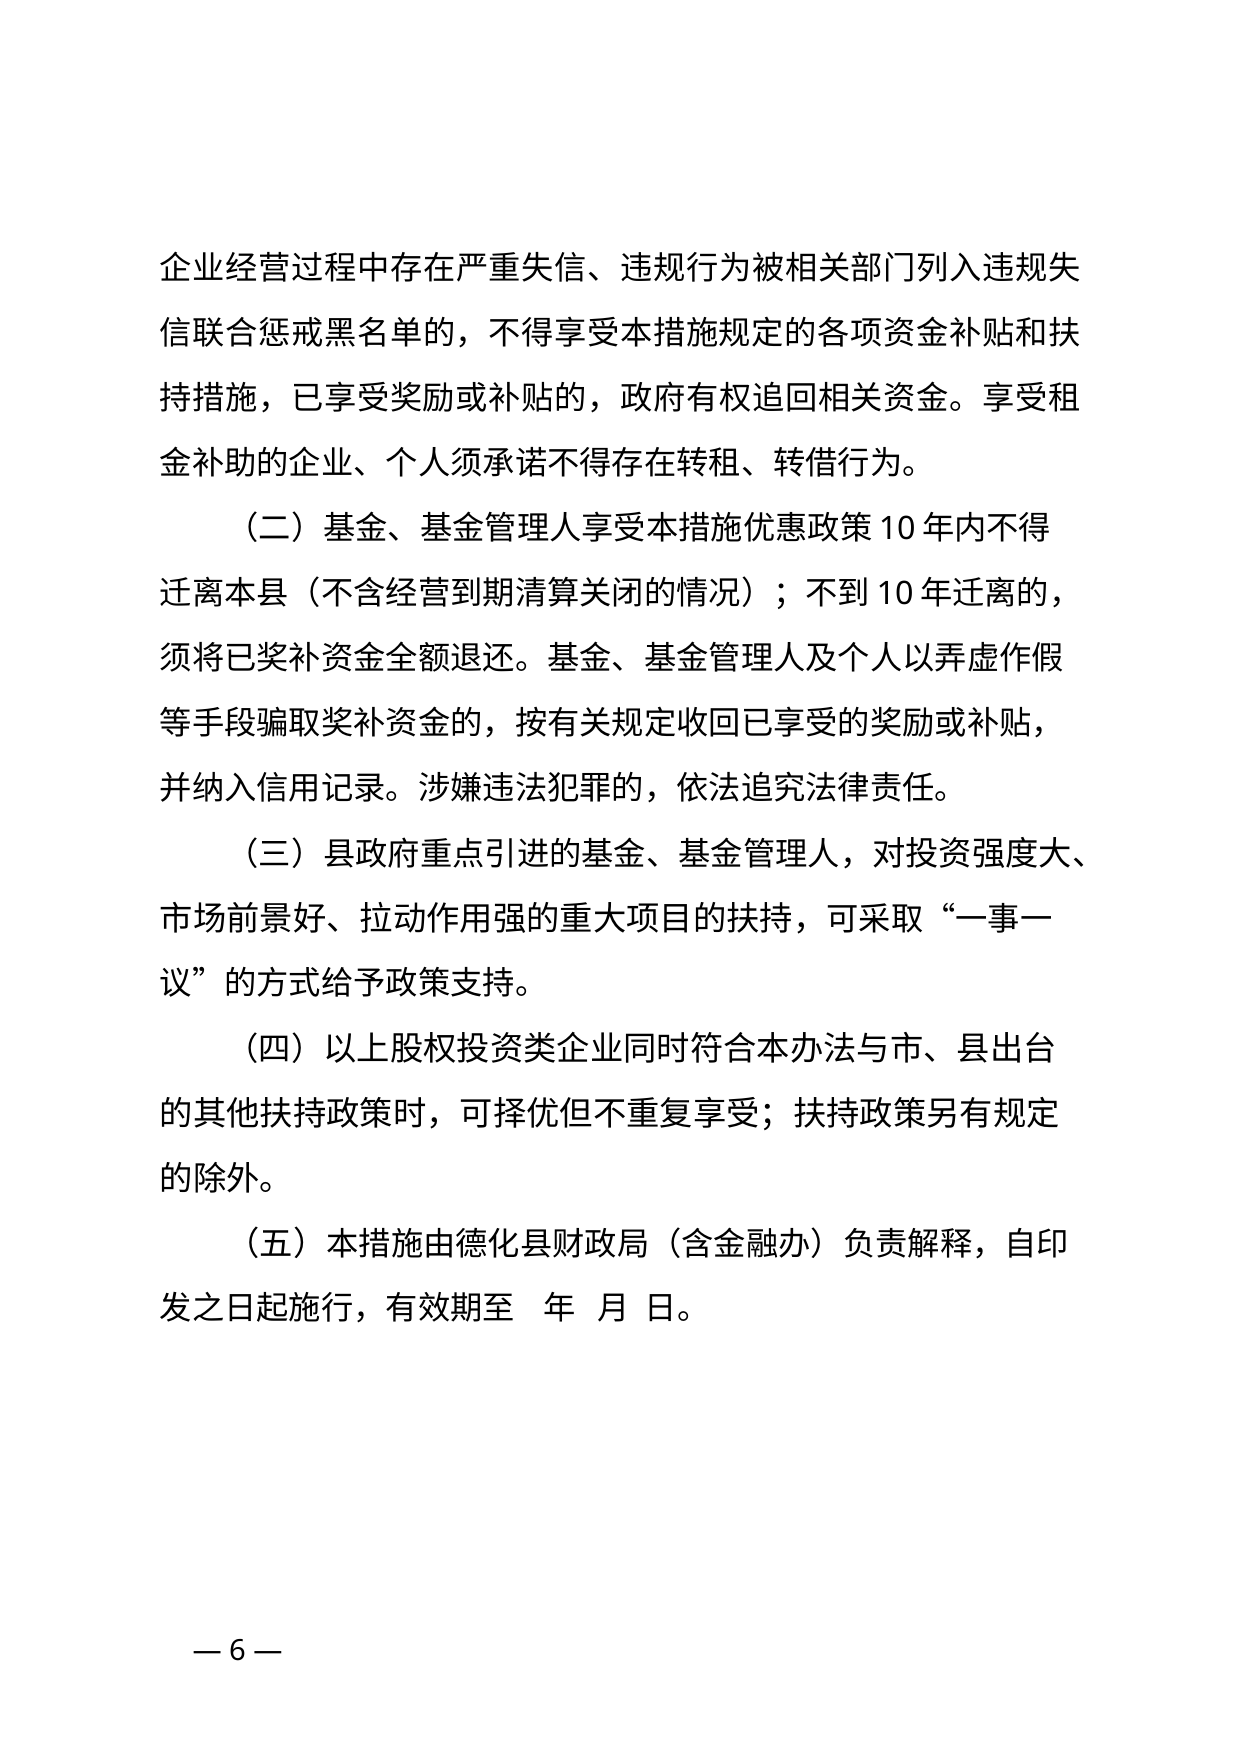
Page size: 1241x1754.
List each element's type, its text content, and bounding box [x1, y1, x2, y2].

text （五）本措施由德化县财政局（含金融办）负责解释，自印发之日起施行，有效期至 年 月 日。 [159, 1208, 1081, 1338]
text （二）基金、基金管理人享受本措施优惠政策10年内不得迁离本县（不含经营到期清算关闭的情况）；不到10年迁离的，须将已奖补资金全额退还。基金、基金管理人及个人以弄虚作假等手段骗取奖补资金的，按有关规定收回已享受的奖励或补贴，并纳入信用记录。涉嫌违法犯罪的，依法追究法律责任。 [159, 493, 1081, 818]
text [159, 233, 1081, 493]
text （三）县政府重点引进的基金、基金管理人，对投资强度大、市场前景好、拉动作用强的重大项目的扶持，可采取“一事一议”的方式给予政策支持。 [159, 818, 1081, 1013]
text （四）以上股权投资类企业同时符合本办法与市、县出台的其他扶持政策时，可择优但不重复享受；扶持政策另有规定的除外。 [159, 1013, 1081, 1208]
